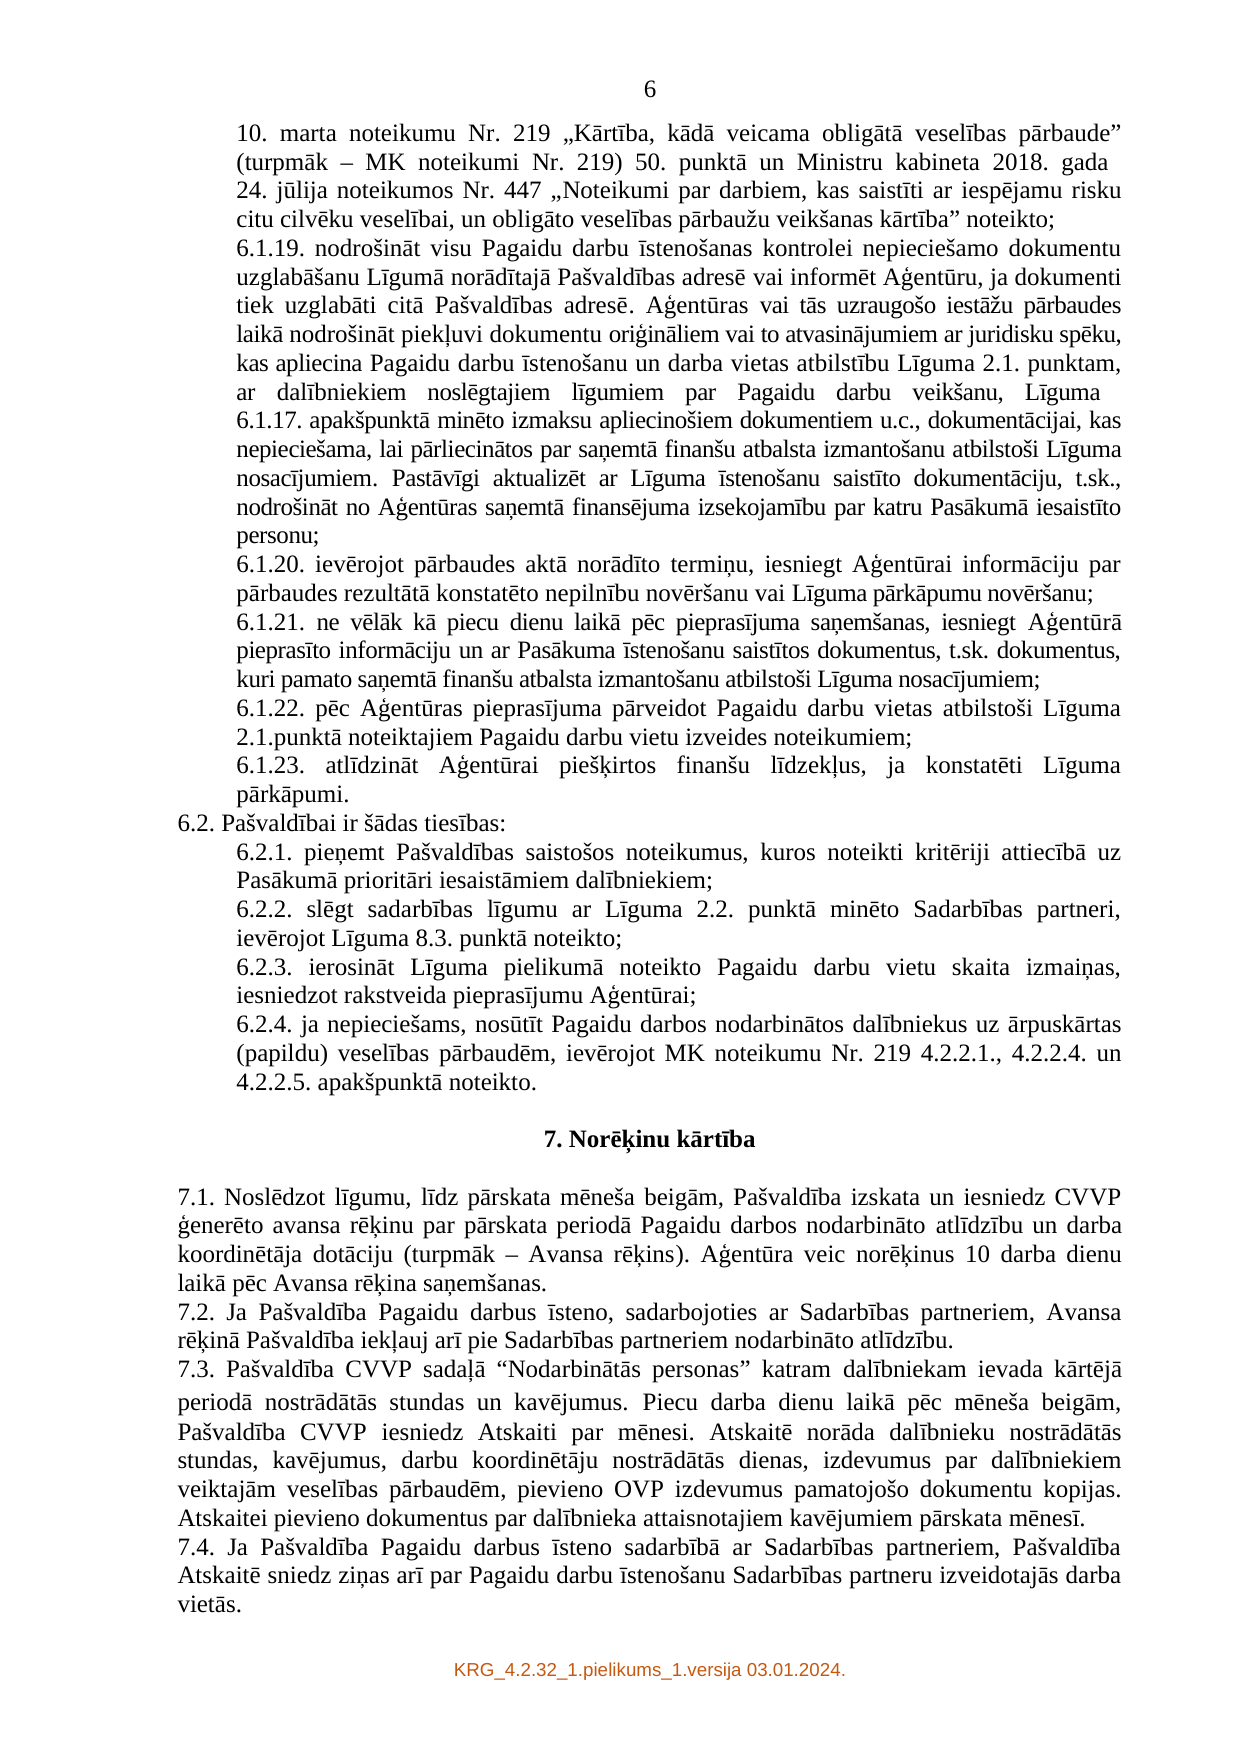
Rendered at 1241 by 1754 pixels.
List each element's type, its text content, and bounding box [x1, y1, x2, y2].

text 6.2.1. pieņemt Pašvaldības saistošos noteikumus, kuros noteikti kritēriji attiecībā uz Pasākumā prioritāri iesaistāmiem dalībniekiem; [236, 837, 1122, 894]
text 6.1.23. atlīdzināt Aģentūrai piešķirtos finanšu līdzekļus, ja konstatēti Līguma pārkāpumi. [236, 751, 1122, 808]
text 6.1.19. nodrošināt visu Pagaidu darbu īstenošanas kontrolei nepieciešamo dokumentu uzglabāšanu Līgumā norādītajā Pašvaldības adresē vai informēt Aģentūru, ja dokumenti tiek uzglabāti citā Pašvaldības adresē. Aģentūras vai tās uzraugošo iestāžu pārbaudes laikā nodrošināt piekļuvi dokumentu oriģināliem vai to atvasinājumiem ar juridisku spēku, kas apliecina Pagaidu darbu īstenošanu un darba vietas atbilstību Līguma 2.1. punktam, ar dalībniekiem noslēgtajiem līgumiem par Pagaidu darbu veikšanu, Līguma 6.1.17. apakšpunktā minēto izmaksu apliecinošiem dokumentiem u.c., dokumentācijai, kas nepieciešama, lai pārliecinātos par saņemtā finanšu atbalsta izmantošanu atbilstoši Līguma nosacījumiem. Pastāvīgi aktualizēt ar Līguma īstenošanu saistīto dokumentāciju, t.sk., nodrošināt no Aģentūras saņemtā finansējuma izsekojamību par katru Pasākumā iesaistīto personu; [236, 233, 1122, 549]
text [236, 118, 1122, 233]
text 6.1.22. pēc Aģentūras pieprasījuma pārveidot Pagaidu darbu vietas atbilstoši Līguma 2.1.punktā noteiktajiem Pagaidu darbu vietu izveides noteikumiem; [236, 693, 1122, 751]
text 6.2.4. ja nepieciešams, nosūtīt Pagaidu darbos nodarbinātos dalībniekus uz ārpuskārtas (papildu) veselības pārbaudēm, ievērojot MK noteikumu Nr. 219 4.2.2.1., 4.2.2.4. un 4.2.2.5. apakšpunktā noteikto. [236, 1009, 1122, 1096]
text 7.4. Ja Pašvaldība Pagaidu darbus īsteno sadarbībā ar Sadarbības partneriem, Pašvaldība Atskaitē sniedz ziņas arī par Pagaidu darbu īstenošanu Sadarbības partneru izveidotajās darba vietās. [177, 1532, 1122, 1618]
text 7.3. Pašvaldība CVVP sadaļā “Nodarbinātās personas” katram dalībniekam ievada kārtējā periodā nostrādātās stundas un kavējumus. Piecu darba dienu laikā pēc mēneša beigām, Pašvaldība CVVP iesniedz Atskaiti par mēnesi. Atskaitē norāda dalībnieku nostrādātās stundas, kavējumus, darbu koordinētāju nostrādātās dienas, izdevumus par dalībniekiem veiktajām veselības pārbaudēm, pievieno OVP izdevumus pamatojošo dokumentu kopijas. Atskaitei pievieno dokumentus par dalībnieka attaisnotajiem kavējumiem pārskata mēnesī. [177, 1354, 1122, 1532]
text 6.1.21. ne vēlāk kā piecu dienu laikā pēc pieprasījuma saņemšanas, iesniegt Aģentūrā pieprasīto informāciju un ar Pasākuma īstenošanu saistītos dokumentus, t.sk. dokumentus, kuri pamato saņemtā finanšu atbalsta izmantošanu atbilstoši Līguma nosacījumiem; [236, 607, 1122, 693]
text 6.2.2. slēgt sadarbības līgumu ar Līguma 2.2. punktā minēto Sadarbības partneri, ievērojot Līguma 8.3. punktā noteikto; [236, 894, 1122, 952]
text 7.2. Ja Pašvaldība Pagaidu darbus īsteno, sadarbojoties ar Sadarbības partneriem, Avansa rēķinā Pašvaldība iekļauj arī pie Sadarbības partneriem nodarbināto atlīdzību. [177, 1297, 1122, 1354]
text 7.1. Noslēdzot līgumu, līdz pārskata mēneša beigām, Pašvaldība izskata un iesniedz CVVP ģenerēto avansa rēķinu par pārskata periodā Pagaidu darbos nodarbināto atlīdzību un darba koordinētāja dotāciju (turpmāk – Avansa rēķins). Aģentūra veic norēķinus 10 darba dienu laikā pēc Avansa rēķina saņemšanas. [177, 1182, 1122, 1297]
text 6.1.20. ievērojot pārbaudes aktā norādīto termiņu, iesniegt Aģentūrai informāciju par pārbaudes rezultātā konstatēto nepilnību novēršanu vai Līguma pārkāpumu novēršanu; [236, 549, 1122, 607]
text 7. Norēķinu kārtība [177, 1124, 1122, 1153]
text 6.2. Pašvaldībai ir šādas tiesības: [177, 808, 1122, 837]
text 6.2.3. ierosināt Līguma pielikumā noteikto Pagaidu darbu vietu skaita izmaiņas, iesniedzot rakstveida pieprasījumu Aģentūrai; [236, 952, 1122, 1009]
